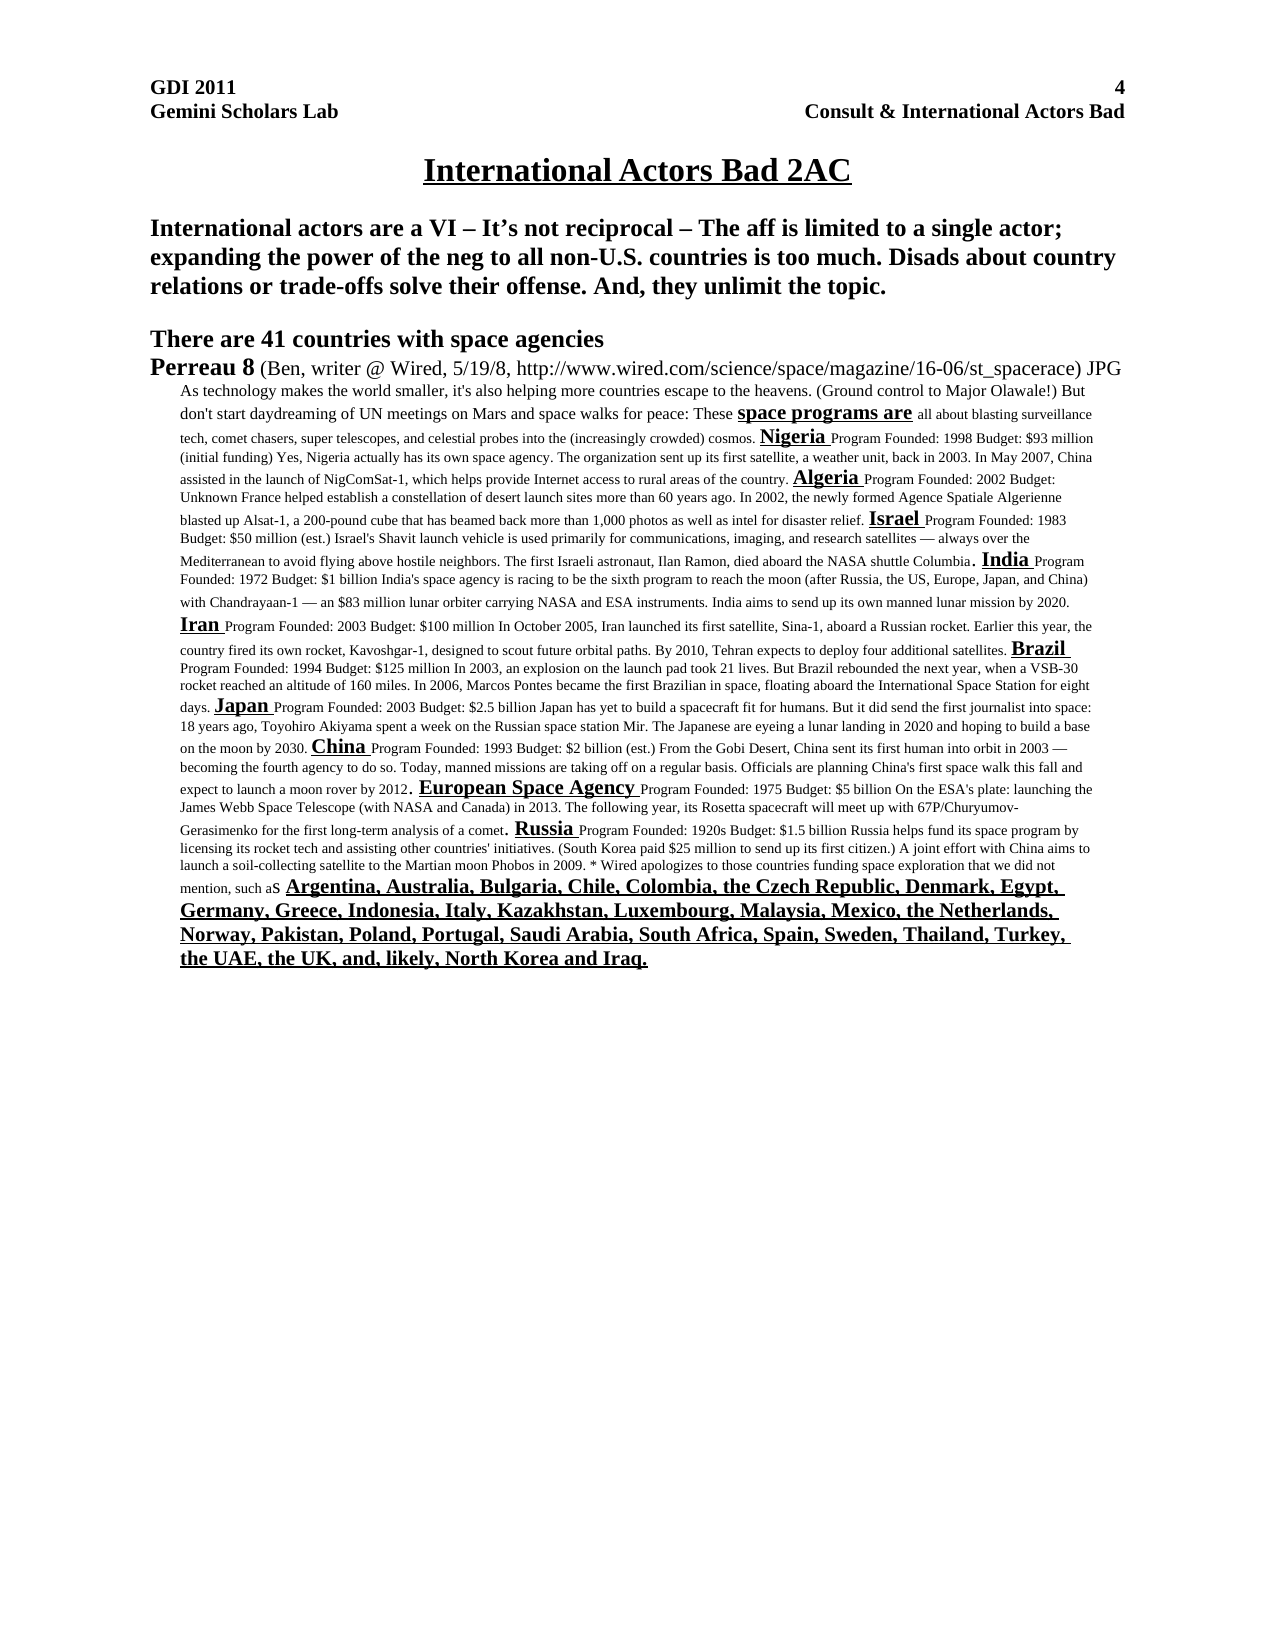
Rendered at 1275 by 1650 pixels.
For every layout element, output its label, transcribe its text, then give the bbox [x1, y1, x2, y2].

text There are 41 countries with space agencies [150, 324, 1125, 352]
title International Actors Bad 2AC [150, 150, 1125, 188]
text As technology makes the world smaller, it's also helping more countries escape to the heavens. (Ground control to Major Olawale!) But don't start daydreaming of UN meetings on Mars and space walks for peace: These space programs are all about blasting surveillance tech, comet chasers, super telescopes, and celestial probes into the (increasingly crowded) cosmos. Nigeria Program Founded: 1998 Budget: $93 million (initial funding) Yes, Nigeria actually has its own space agency. The organization sent up its first satellite, a weather unit, back in 2003. In May 2007, China assisted in the launch of NigComSat-1, which helps provide Internet access to rural areas of the country. Algeria Program Founded: 2002 Budget: Unknown France helped establish a constellation of desert launch sites more than 60 years ago. In 2002, the newly formed Agence Spatiale Algerienne blasted up Alsat-1, a 200-pound cube that has beamed back more than 1,000 photos as well as intel for disaster relief. Israel Program Founded: 1983 Budget: $50 million (est.) Israel's Shavit launch vehicle is used primarily for communications, imaging, and research satellites — always over the Mediterranean to avoid flying above hostile neighbors. The first Israeli astronaut, Ilan Ramon, died aboard the NASA shuttle Columbia. India Program Founded: 1972 Budget: $1 billion India's space agency is racing to be the sixth program to reach the moon (after Russia, the US, Europe, Japan, and China) with Chandrayaan-1 — an $83 million lunar orbiter carrying NASA and ESA instruments. India aims to send up its own manned lunar mission by 2020. Iran Program Founded: 2003 Budget: $100 million In October 2005, Iran launched its first satellite, Sina-1, aboard a Russian rocket. Earlier this year, the country fired its own rocket, Kavoshgar-1, designed to scout future orbital paths. By 2010, Tehran expects to deploy four additional satellites. Brazil Program Founded: 1994 Budget: $125 million In 2003, an explosion on the launch pad took 21 lives. But Brazil rebounded the next year, when a VSB-30 rocket reached an altitude of 160 miles. In 2006, Marcos Pontes became the first Brazilian in space, floating aboard the International Space Station for eight days. Japan Program Founded: 2003 Budget: $2.5 billion Japan has yet to build a spacecraft fit for humans. But it did send the first journalist into space: 18 years ago, Toyohiro Akiyama spent a week on the Russian space station Mir. The Japanese are eyeing a lunar landing in 2020 and hoping to build a base on the moon by 2030. China Program Founded: 1993 Budget: $2 billion (est.) From the Gobi Desert, China sent its first human into orbit in 2003 — becoming the fourth agency to do so. Today, manned missions are taking off on a regular basis. Officials are planning China's first space walk this fall and expect to launch a moon rover by 2012. European Space Agency Program Founded: 1975 Budget: $5 billion On the ESA's plate: launching the James Webb Space Telescope (with NASA and Canada) in 2013. The following year, its Rosetta spacecraft will meet up with 67P/Churyumov-Gerasimenko for the first long-term analysis of a comet. Russia Program Founded: 1920s Budget: $1.5 billion Russia helps fund its space program by licensing its rocket tech and assisting other countries' initiatives. (South Korea paid $25 million to send up its first citizen.) A joint effort with China aims to launch a soil-collecting satellite to the Martian moon Phobos in 2009. * Wired apologizes to those countries funding space exploration that we did not mention, such as Argentina, Australia, Bulgaria, Chile, Colombia, the Czech Republic, Denmark, Egypt, Germany, Greece, Indonesia, Italy, Kazakhstan, Luxembourg, Malaysia, Mexico, the Netherlands, Norway, Pakistan, Poland, Portugal, Saudi Arabia, South Africa, Spain, Sweden, Thailand, Turkey, the UAE, the UK, and, likely, North Korea and Iraq. [180, 381, 1095, 970]
text International actors are a VI – It’s not reciprocal – The aff is limited to a single actor; expanding the power of the neg to all non-U.S. countries is too much. Disads about country relations or trade-offs solve their offense. And, they unlimit the topic. [150, 213, 1125, 299]
text Perreau 8 (Ben, writer @ Wired, 5/19/8, http://www.wired.com/science/space/magazine/16-06/st_spacerace) JPG [150, 352, 1125, 381]
